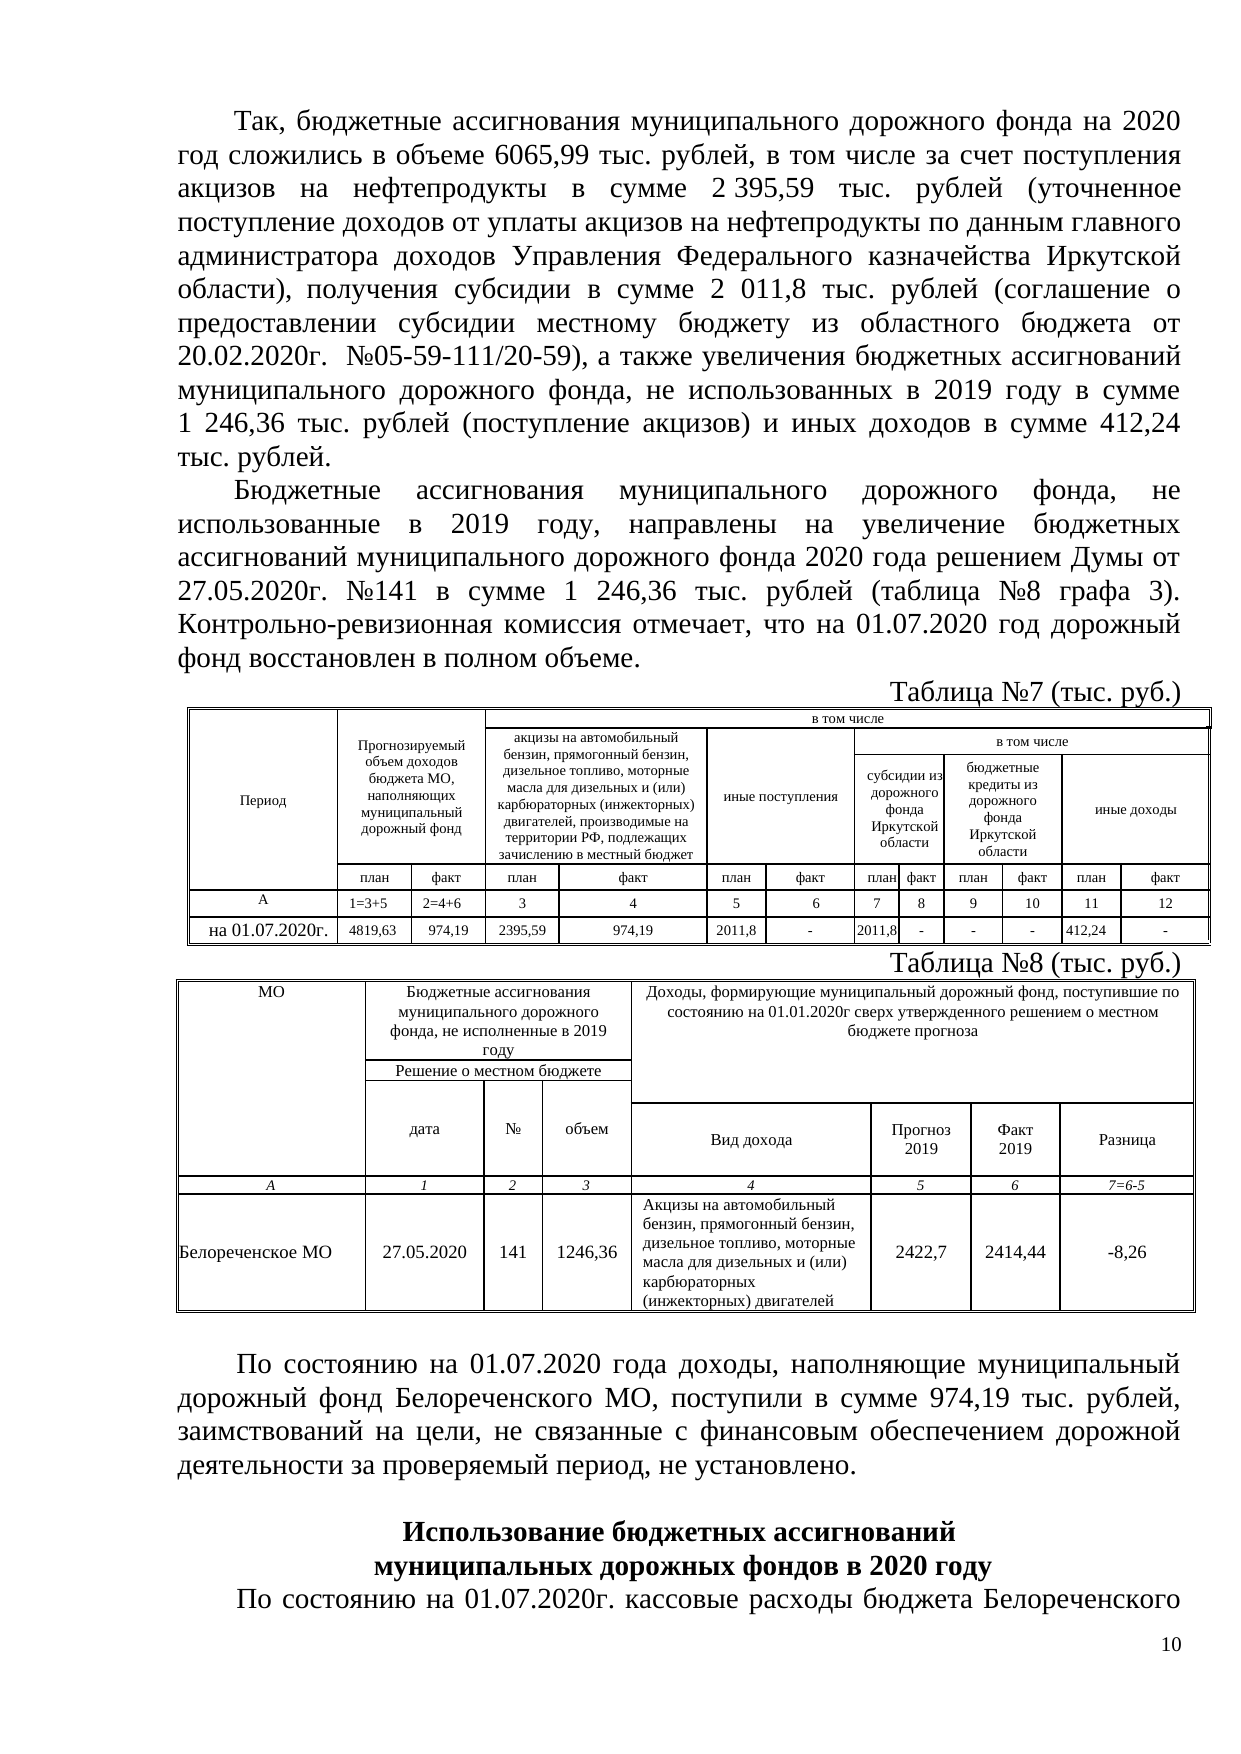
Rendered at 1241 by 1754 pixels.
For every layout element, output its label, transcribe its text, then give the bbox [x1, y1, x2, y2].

table_cell план [945, 865, 1002, 889]
table_cell Прогноз 2019 [872, 1104, 970, 1175]
table_cell - [1122, 918, 1210, 942]
table_cell иные поступления [708, 729, 854, 863]
table_cell 974,19 [560, 918, 706, 942]
text Использование бюджетных ассигнований [177, 1514, 1181, 1548]
table_cell факт [900, 865, 943, 889]
table_cell 6 [767, 891, 854, 916]
table_header Период [190, 710, 337, 889]
table_cell 141 [485, 1195, 542, 1310]
table_cell акцизы на автомобильный бензин, прямогонный бензин, дизельное топливо, моторные масла для дизельных и (или) карбюраторных (инжекторных) двигателей, производимые на территории РФ, подлежащих зачислению в местный бюджет [486, 729, 706, 863]
table_cell № [485, 1081, 542, 1175]
table_cell объем [543, 1081, 631, 1175]
table_cell 8 [900, 891, 943, 916]
table_cell 6 [972, 1177, 1059, 1193]
table_cell - [900, 918, 943, 942]
text Таблица №7 (тыс. руб.) [177, 674, 1181, 707]
table_header Бюджетные ассигнования муниципального дорожного фонда, не исполненные в 2019 году [366, 982, 631, 1059]
table_cell факт [767, 865, 854, 889]
table_cell 9 [945, 891, 1002, 916]
table_cell А [179, 1177, 365, 1193]
table_cell 27.05.2020 [366, 1195, 483, 1310]
table_cell 2011,8 [708, 918, 765, 942]
table_cell план [486, 865, 558, 889]
table_cell 4819,63 [338, 918, 411, 942]
text По состоянию на 01.07.2020 года доходы, наполняющие муниципальный дорожный фонд Белореченского МО, поступили в сумме 974,19 тыс. рублей, заимствований на цели, не связанные с финансовым обеспечением дорожной деятельности за проверяемый период, не установлено. [177, 1346, 1181, 1481]
text Так, бюджетные ассигнования муниципального дорожного фонда на 2020 год сложились в объеме 6065,99 тыс. рублей, в том числе за счет поступления акцизов на нефтепродукты в сумме 2 395,59 тыс. рублей (уточненное поступление доходов от уплаты акцизов на нефтепродукты по данным главного администратора доходов Управления Федерального казначейства Иркутской области), получения субсидии в сумме 2 011,8 тыс. рублей (соглашение о предоставлении субсидии местному бюджету из областного бюджета от 20.02.2020г. №05-59-111/20-59), а также увеличения бюджетных ассигнований муниципального дорожного фонда, не использованных в 2019 году в сумме 1 246,36 тыс. рублей (поступление акцизов) и иных доходов в сумме 412,24 тыс. рублей. [177, 103, 1181, 472]
table_cell А [190, 891, 337, 916]
table_cell 7 [855, 891, 898, 916]
table_cell иные доходы [1063, 755, 1208, 863]
table_header Прогнозируемый объем доходов бюджета МО, наполняющих муниципальный дорожный фонд [338, 710, 485, 863]
table_cell Акцизы на автомобильный бензин, прямогонный бензин, дизельное топливо, моторные масла для дизельных и (или) карбюраторных (инжекторных) двигателей [632, 1195, 870, 1310]
table_cell 4 [632, 1177, 870, 1193]
table_cell 2=4+6 [412, 891, 485, 916]
table_cell план [338, 865, 411, 889]
table_header Доходы, формирующие муниципальный дорожный фонд, поступившие по состоянию на 01.01.2020г сверх утвержденного решением о местном бюджете прогноза [632, 982, 1193, 1102]
table_cell 412,24 [1063, 918, 1120, 942]
table_cell факт [1122, 865, 1208, 889]
table_cell 12 [1122, 891, 1208, 916]
text Таблица №8 (тыс. руб.) [177, 946, 1181, 979]
table_cell 7=6-5 [1061, 1177, 1193, 1193]
table_cell 1 [366, 1177, 483, 1193]
table_cell 11 [1063, 891, 1120, 916]
text муниципальных дорожных фондов в 2020 году [177, 1548, 1181, 1581]
table_cell 10 [1003, 891, 1061, 916]
table_cell план [855, 865, 898, 889]
table_cell в том числе [855, 729, 1208, 754]
table_cell - [767, 918, 854, 942]
table_cell 2395,59 [486, 918, 558, 942]
table_cell 5 [708, 891, 765, 916]
table_header МО [179, 982, 365, 1175]
table_cell субсидии из дорожного фонда Иркутской области [855, 755, 943, 863]
table_cell Решение о местном бюджете [366, 1061, 631, 1080]
table_cell 1=3+5 [338, 891, 411, 916]
table_cell 2011,8 [855, 918, 898, 942]
table_cell 2 [485, 1177, 542, 1193]
table_cell план [1063, 865, 1120, 889]
table_header в том числе [486, 710, 1209, 727]
table_cell Белореченское МО [179, 1195, 365, 1310]
table_cell на 01.07.2020г. [190, 918, 337, 942]
table_cell факт [1003, 865, 1061, 889]
table_cell 2414,44 [972, 1195, 1059, 1310]
table_cell 4 [560, 891, 706, 916]
table_cell план [708, 865, 765, 889]
table_cell 1246,36 [543, 1195, 631, 1310]
table_cell бюджетные кредиты из дорожного фонда Иркутской области [945, 755, 1061, 863]
table_cell -8,26 [1061, 1195, 1193, 1310]
table_cell Факт 2019 [972, 1104, 1059, 1175]
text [177, 1581, 1181, 1615]
table_cell - [1003, 918, 1061, 942]
table_cell 3 [543, 1177, 631, 1193]
table_cell Разница [1061, 1104, 1193, 1175]
table_cell дата [366, 1081, 483, 1175]
table_cell 974,19 [412, 918, 485, 942]
table_cell 5 [872, 1177, 970, 1193]
text Бюджетные ассигнования муниципального дорожного фонда, не использованные в 2019 году, направлены на увеличение бюджетных ассигнований муниципального дорожного фонда 2020 года решением Думы от 27.05.2020г. №141 в сумме 1 246,36 тыс. рублей (таблица №8 графа 3). Контрольно-ревизионная комиссия отмечает, что на 01.07.2020 год дорожный фонд восстановлен в полном объеме. [177, 472, 1181, 674]
table_cell факт [560, 865, 706, 889]
table_cell 2422,7 [872, 1195, 970, 1310]
table_cell 3 [486, 891, 558, 916]
table_cell - [945, 918, 1002, 942]
table_cell факт [412, 865, 485, 889]
table_cell Вид дохода [632, 1104, 870, 1175]
